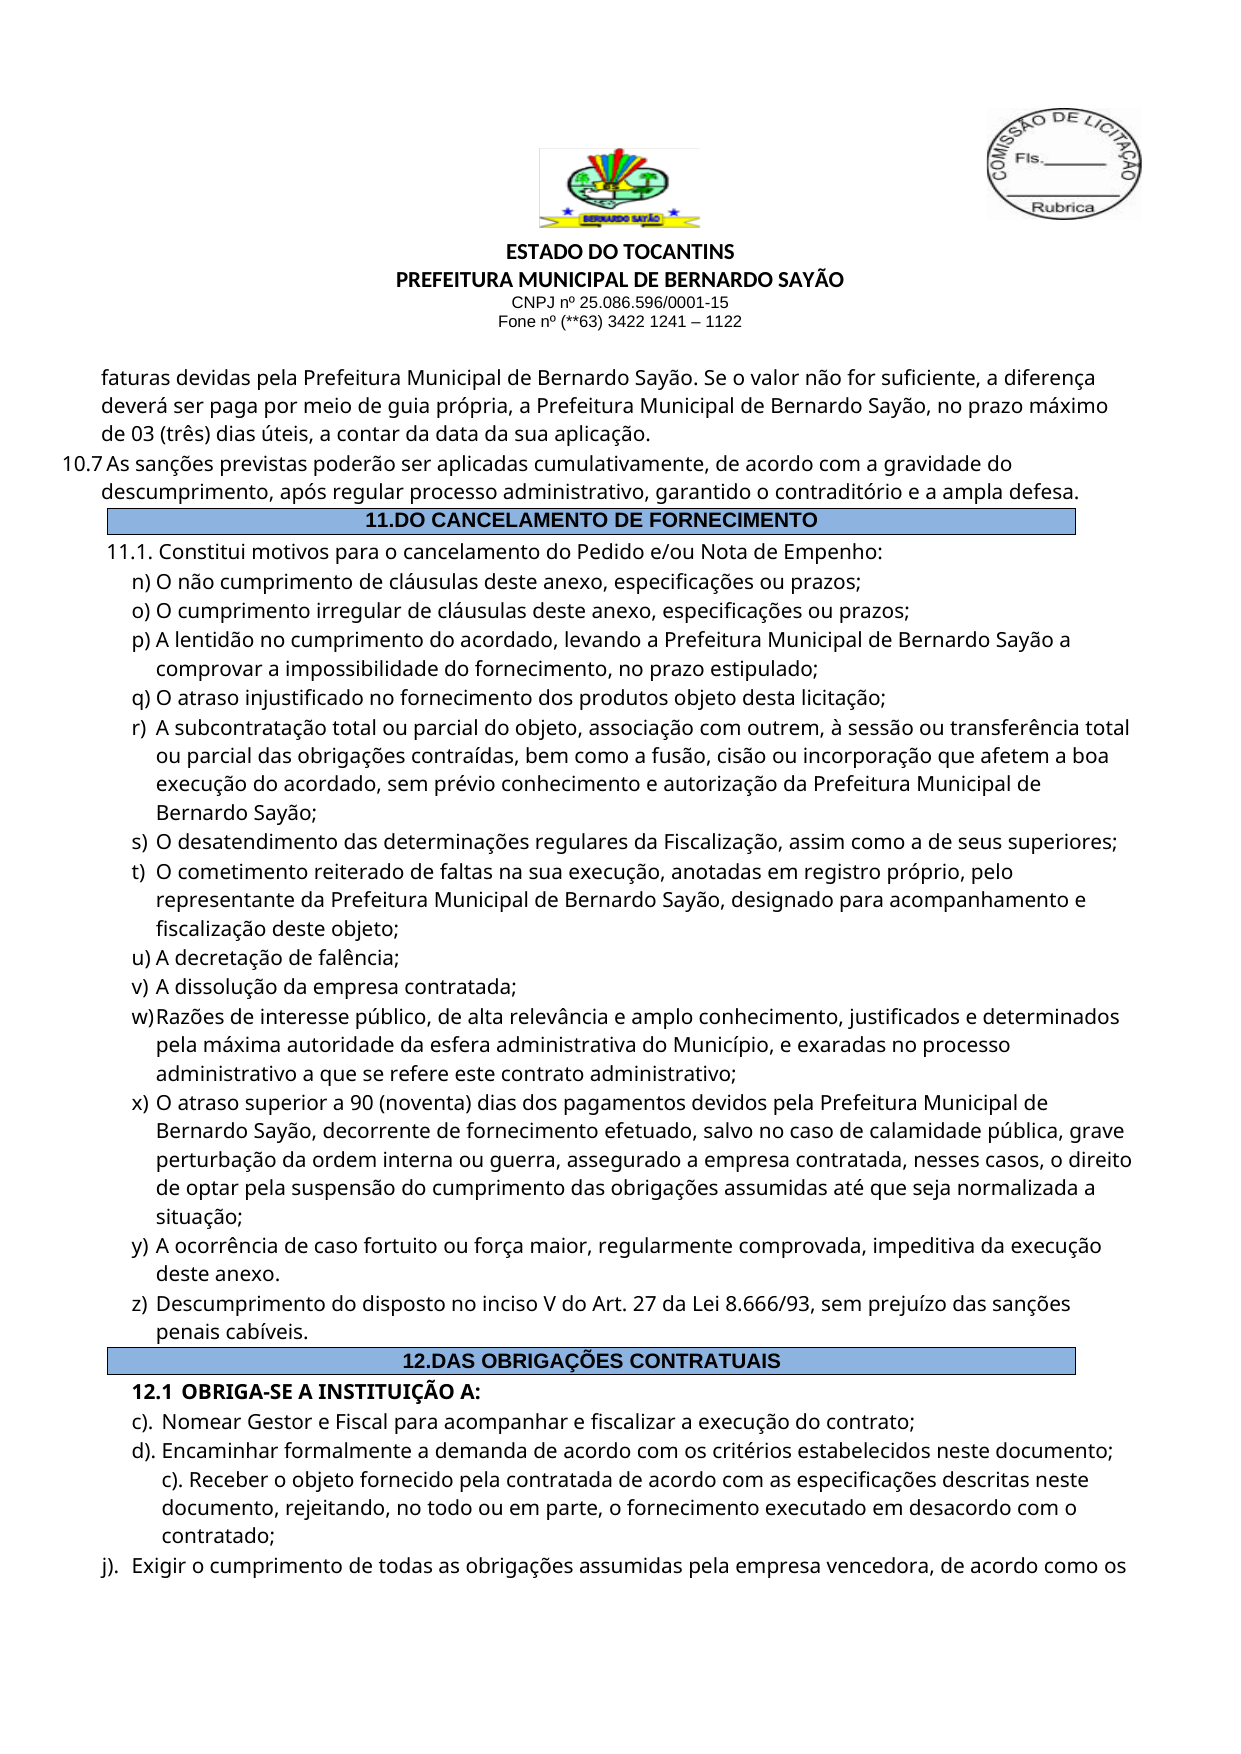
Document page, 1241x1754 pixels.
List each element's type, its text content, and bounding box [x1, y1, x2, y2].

list Descumprimento do disposto no inciso V do Art. 27 da Lei 8.666/93, sem prejuízo das sanções penais cabíveis. [131, 1289, 1134, 1346]
picture [986, 108, 1142, 220]
text 11.1. Constitui motivos para o cancelamento do Pedido e/ou Nota de Empenho: [106, 537, 1134, 566]
list OBRIGA-SE A INSTITUIÇÃO A: [131, 1377, 1134, 1406]
list Nomear Gestor e Fiscal para acompanhar e fiscalizar a execução do contrato; [131, 1407, 1134, 1435]
list O atraso injustificado no fornecimento dos produtos objeto desta licitação; [131, 683, 1134, 712]
list O cumprimento irregular de cláusulas deste anexo, especificações ou prazos; [131, 596, 1134, 624]
list A subcontratação total ou parcial do objeto, associação com outrem, à sessão ou transferência total ou parcial das obrigações contraídas, bem como a fusão, cisão ou incorporação que afetem a boa execução do acordado, sem prévio conhecimento e autorização da Prefeitura Municipal de Bernardo Sayão; [131, 713, 1134, 826]
list O não cumprimento de cláusulas deste anexo, especificações ou prazos; [131, 567, 1134, 595]
list O desatendimento das determinações regulares da Fiscalização, assim como a de seus superiores; [131, 827, 1134, 856]
list A ocorrência de caso fortuito ou força maior, regularmente comprovada, impeditiva da execução deste anexo. [131, 1231, 1134, 1288]
list O cometimento reiterado de faltas na sua execução, anotadas em registro próprio, pelo representante da Prefeitura Municipal de Bernardo Sayão, designado para acompanhamento e fiscalização deste objeto; [131, 857, 1134, 942]
list Encaminhar formalmente a demanda de acordo com os critérios estabelecidos neste documento; c). Receber o objeto fornecido pela contratada de acordo com as especificações descritas neste documento, rejeitando, no todo ou em parte, o fornecimento executado em desacordo com o contratado; [131, 1436, 1134, 1550]
list A dissolução da empresa contratada; [131, 972, 1134, 1001]
list O atraso superior a 90 (noventa) dias dos pagamentos devidos pela Prefeitura Municipal de Bernardo Sayão, decorrente de fornecimento efetuado, salvo no caso de calamidade pública, grave perturbação da ordem interna ou guerra, assegurado a empresa contratada, nesses casos, o direito de optar pela suspensão do cumprimento das obrigações assumidas até que seja normalizada a situação; [131, 1088, 1134, 1230]
list A lentidão no cumprimento do acordado, levando a Prefeitura Municipal de Bernardo Sayão a comprovar a impossibilidade do fornecimento, no prazo estipulado; [131, 626, 1134, 682]
list A decretação de falência; [131, 943, 1134, 971]
picture [538, 147, 701, 228]
list As sanções previstas poderão ser aplicadas cumulativamente, de acordo com a gravidade do descumprimento, após regular processo administrativo, garantido o contraditório e a ampla defesa. [62, 449, 1134, 506]
list Exigir o cumprimento de todas as obrigações assumidas pela empresa vencedora, de acordo como os termos deste documento; [102, 1551, 1134, 1579]
list Razões de interesse público, de alta relevância e amplo conhecimento, justificados e determinados pela máxima autoridade da esfera administrativa do Município, e exaradas no processo administrativo a que se refere este contrato administrativo; [131, 1002, 1134, 1087]
